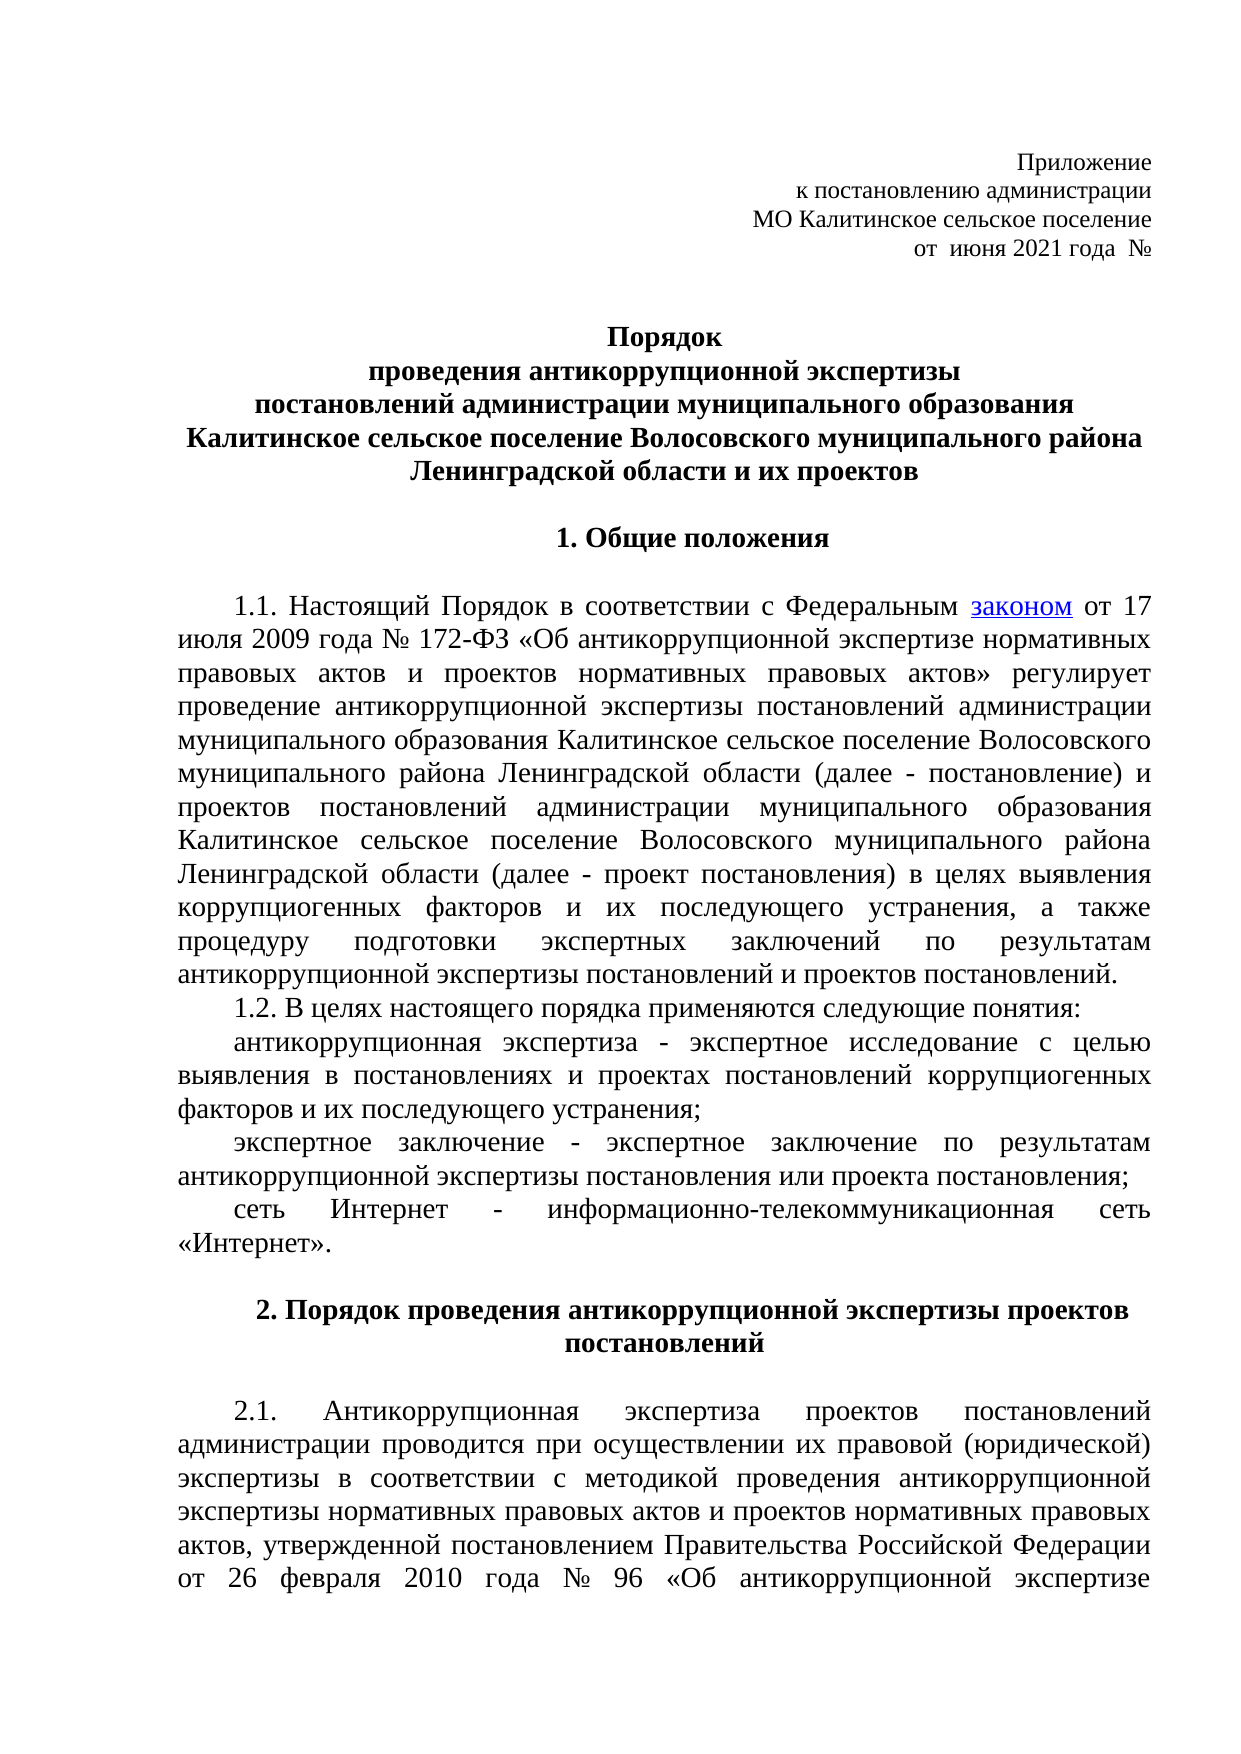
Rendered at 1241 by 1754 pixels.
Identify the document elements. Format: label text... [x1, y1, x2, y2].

text 2. Порядок проведения антикоррупционной экспертизы проектов постановлений [177, 1292, 1152, 1359]
text сеть Интернет - информационно-телекоммуникационная сеть «Интернет». [177, 1191, 1152, 1258]
text антикоррупционная экспертиза - экспертное исследование с целью выявления в постановлениях и проектах постановлений коррупциогенных факторов и их последующего устранения; [177, 1024, 1152, 1124]
text 1. Общие положения [177, 521, 1152, 554]
text 1.2. В целях настоящего порядка применяются следующие понятия: [177, 990, 1152, 1024]
text экспертное заключение - экспертное заключение по результатам антикоррупционной экспертизы постановления или проекта постановления; [177, 1124, 1152, 1191]
text Приложение [177, 147, 1152, 176]
text постановлений администрации муниципального образования Калитинское сельское поселение Волосовского муниципального района Ленинградской области и их проектов [177, 386, 1152, 487]
text 1.1. Настоящий Порядок в соответствии с Федеральным законом от 17 июля 2009 года № 172-ФЗ «Об антикоррупционной экспертизе нормативных правовых актов и проектов нормативных правовых актов» регулирует проведение антикоррупционной экспертизы постановлений администрации муниципального образования Калитинское сельское поселение Волосовского муниципального района Ленинградской области (далее - постановление) и проектов постановлений администрации муниципального образования Калитинское сельское поселение Волосовского муниципального района Ленинградской области (далее - проект постановления) в целях выявления коррупциогенных факторов и их последующего устранения, а также процедуру подготовки экспертных заключений по результатам антикоррупционной экспертизы постановлений и проектов постановлений. [177, 588, 1152, 990]
text проведения антикоррупционной экспертизы [177, 353, 1152, 386]
text Порядок [177, 319, 1152, 353]
text к постановлению администрации [177, 176, 1152, 204]
text МО Калитинское сельское поселение [177, 204, 1152, 233]
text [177, 1393, 1152, 1594]
text от июня 2021 года № [177, 233, 1152, 262]
